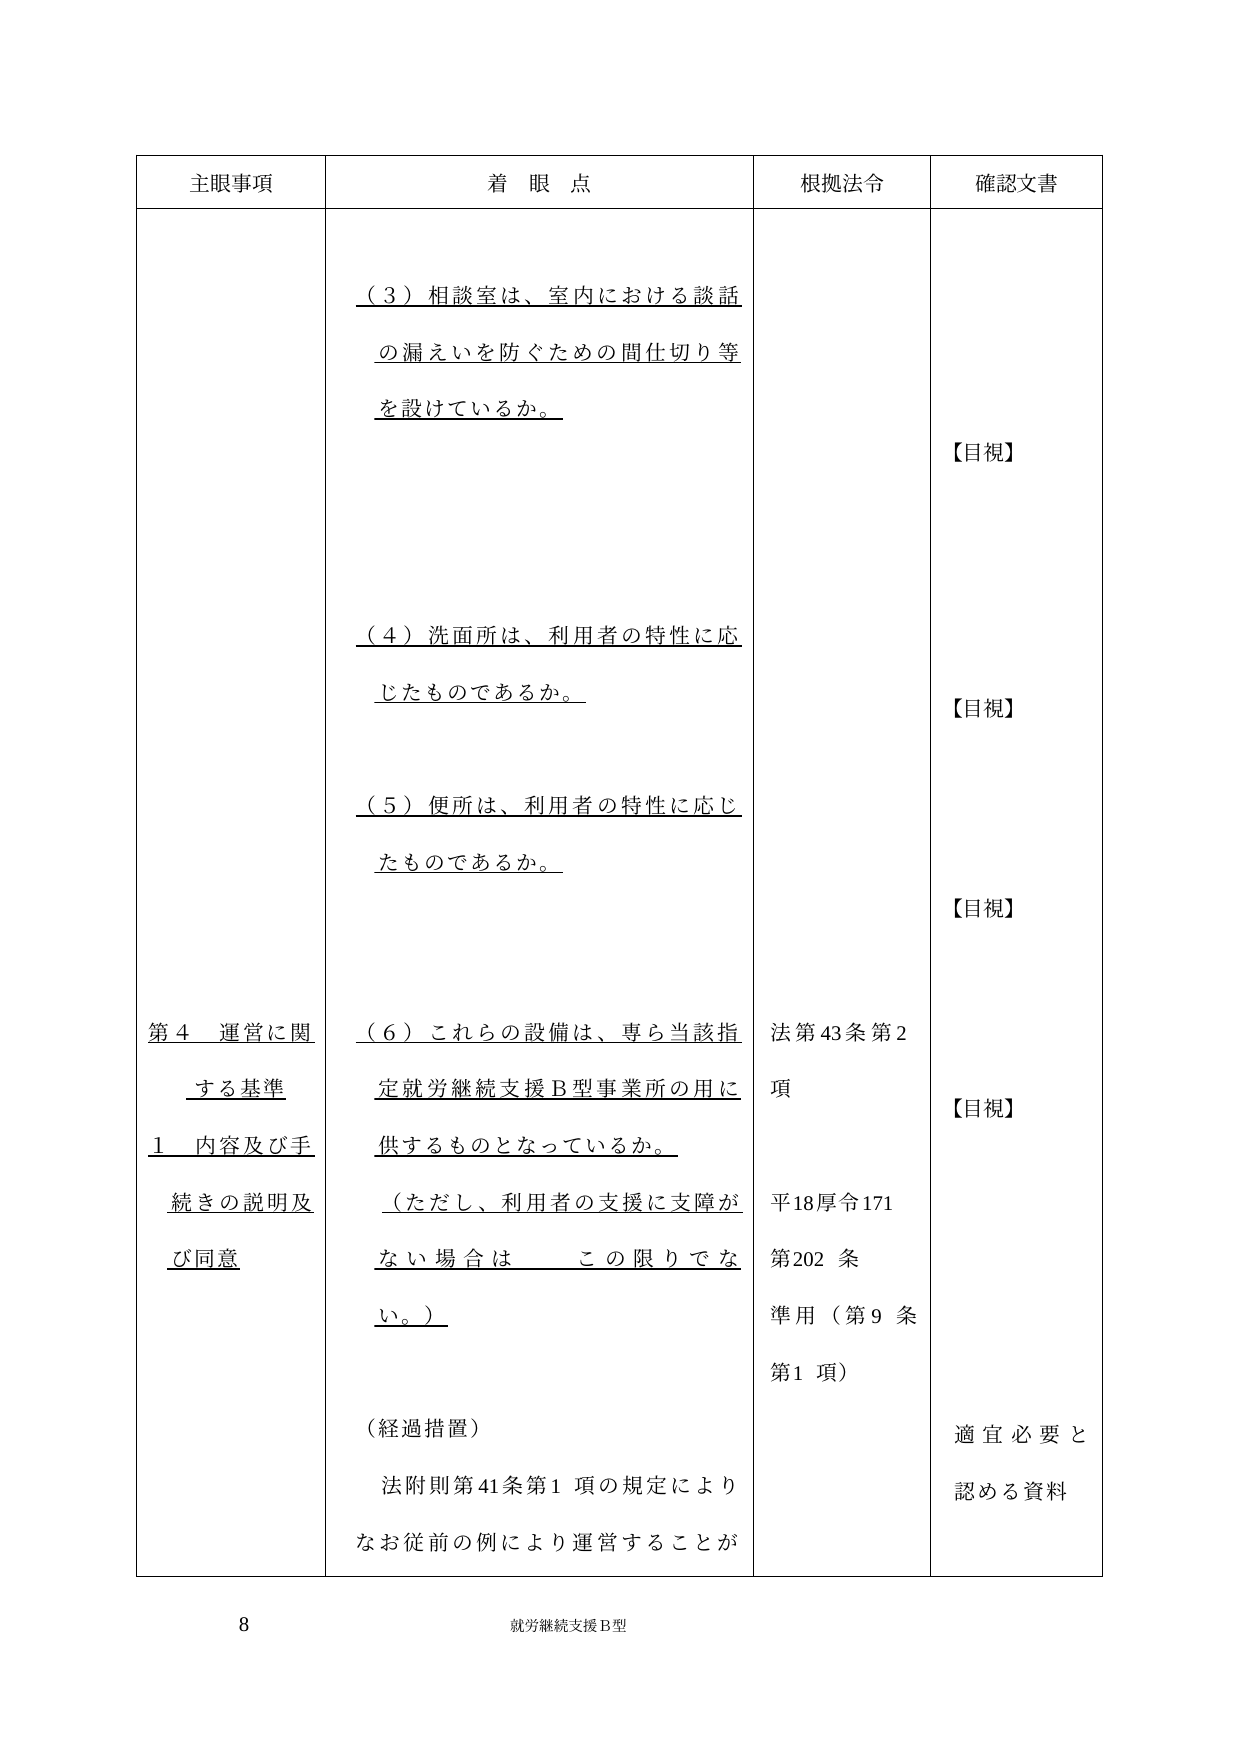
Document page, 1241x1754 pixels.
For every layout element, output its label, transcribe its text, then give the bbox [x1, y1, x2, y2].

table_header 着 眼 点 [326, 156, 753, 208]
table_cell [931, 209, 1102, 1576]
table_header 根拠法令 [754, 156, 930, 208]
table_header 主眼事項 [137, 156, 325, 208]
table_header 確認文書 [931, 156, 1102, 208]
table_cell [754, 209, 930, 1576]
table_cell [326, 209, 753, 1576]
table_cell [137, 209, 325, 1576]
